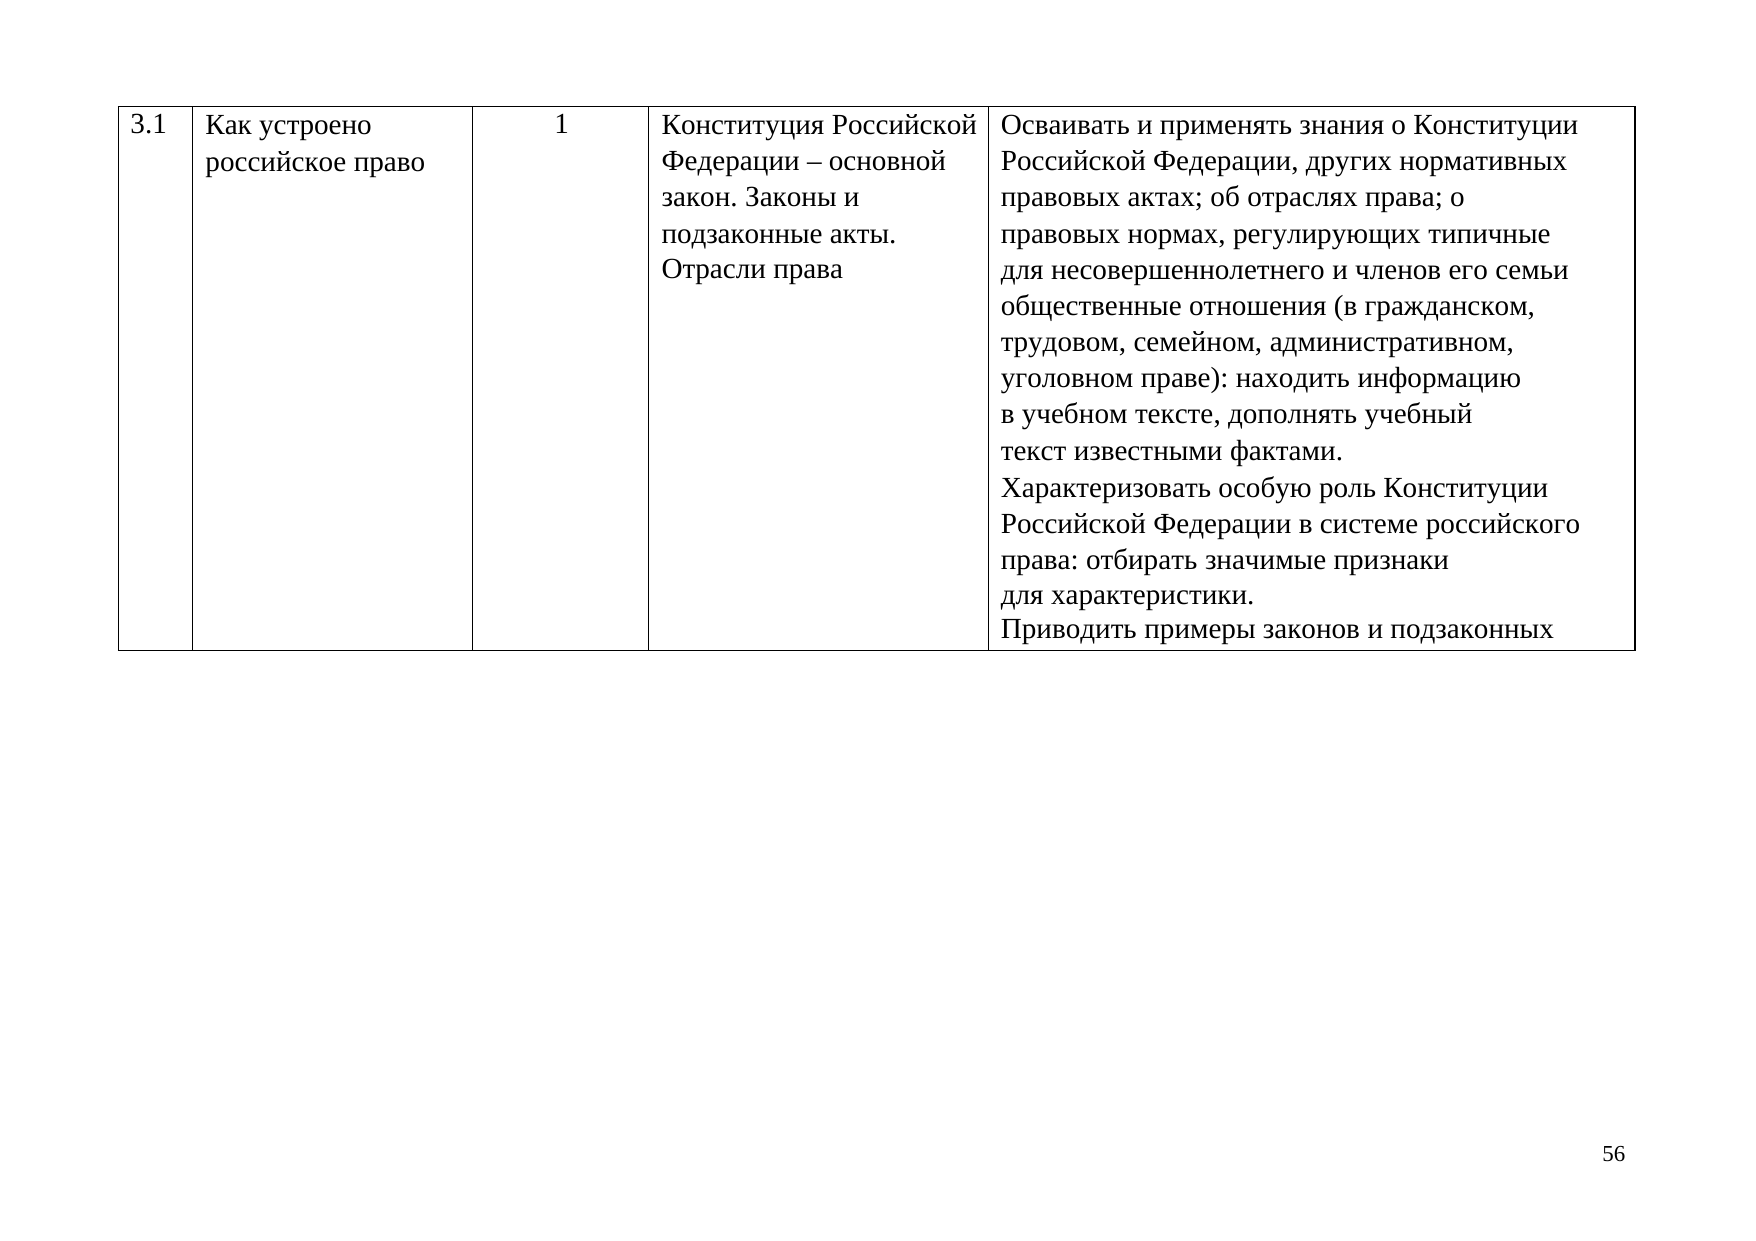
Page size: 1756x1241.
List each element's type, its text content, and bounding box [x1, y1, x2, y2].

table_cell 1 [473, 107, 648, 650]
table_cell Осваивать и применять знания о Конституции Российской Федерации, других нормативных правовых актах; об отраслях права; о правовых нормах, регулирующих типичные для несовершеннолетнего и членов его семьи общественные отношения (в гражданском, трудовом, семейном, административном, уголовном праве): находить информацию в учебном тексте, дополнять учебный текст известными фактами. Характеризовать особую роль Конституции Российской Федерации в системе российского права: отбирать значимые признаки для характеристики. Приводить примеры законов и подзаконных [989, 107, 1634, 650]
table_cell Конституция Российской Федерации ‒ основной закон. Законы и подзаконные акты. Отрасли права [649, 107, 988, 650]
table_cell Как устроено российское право [193, 107, 472, 650]
table_cell 3.1 [119, 107, 192, 650]
